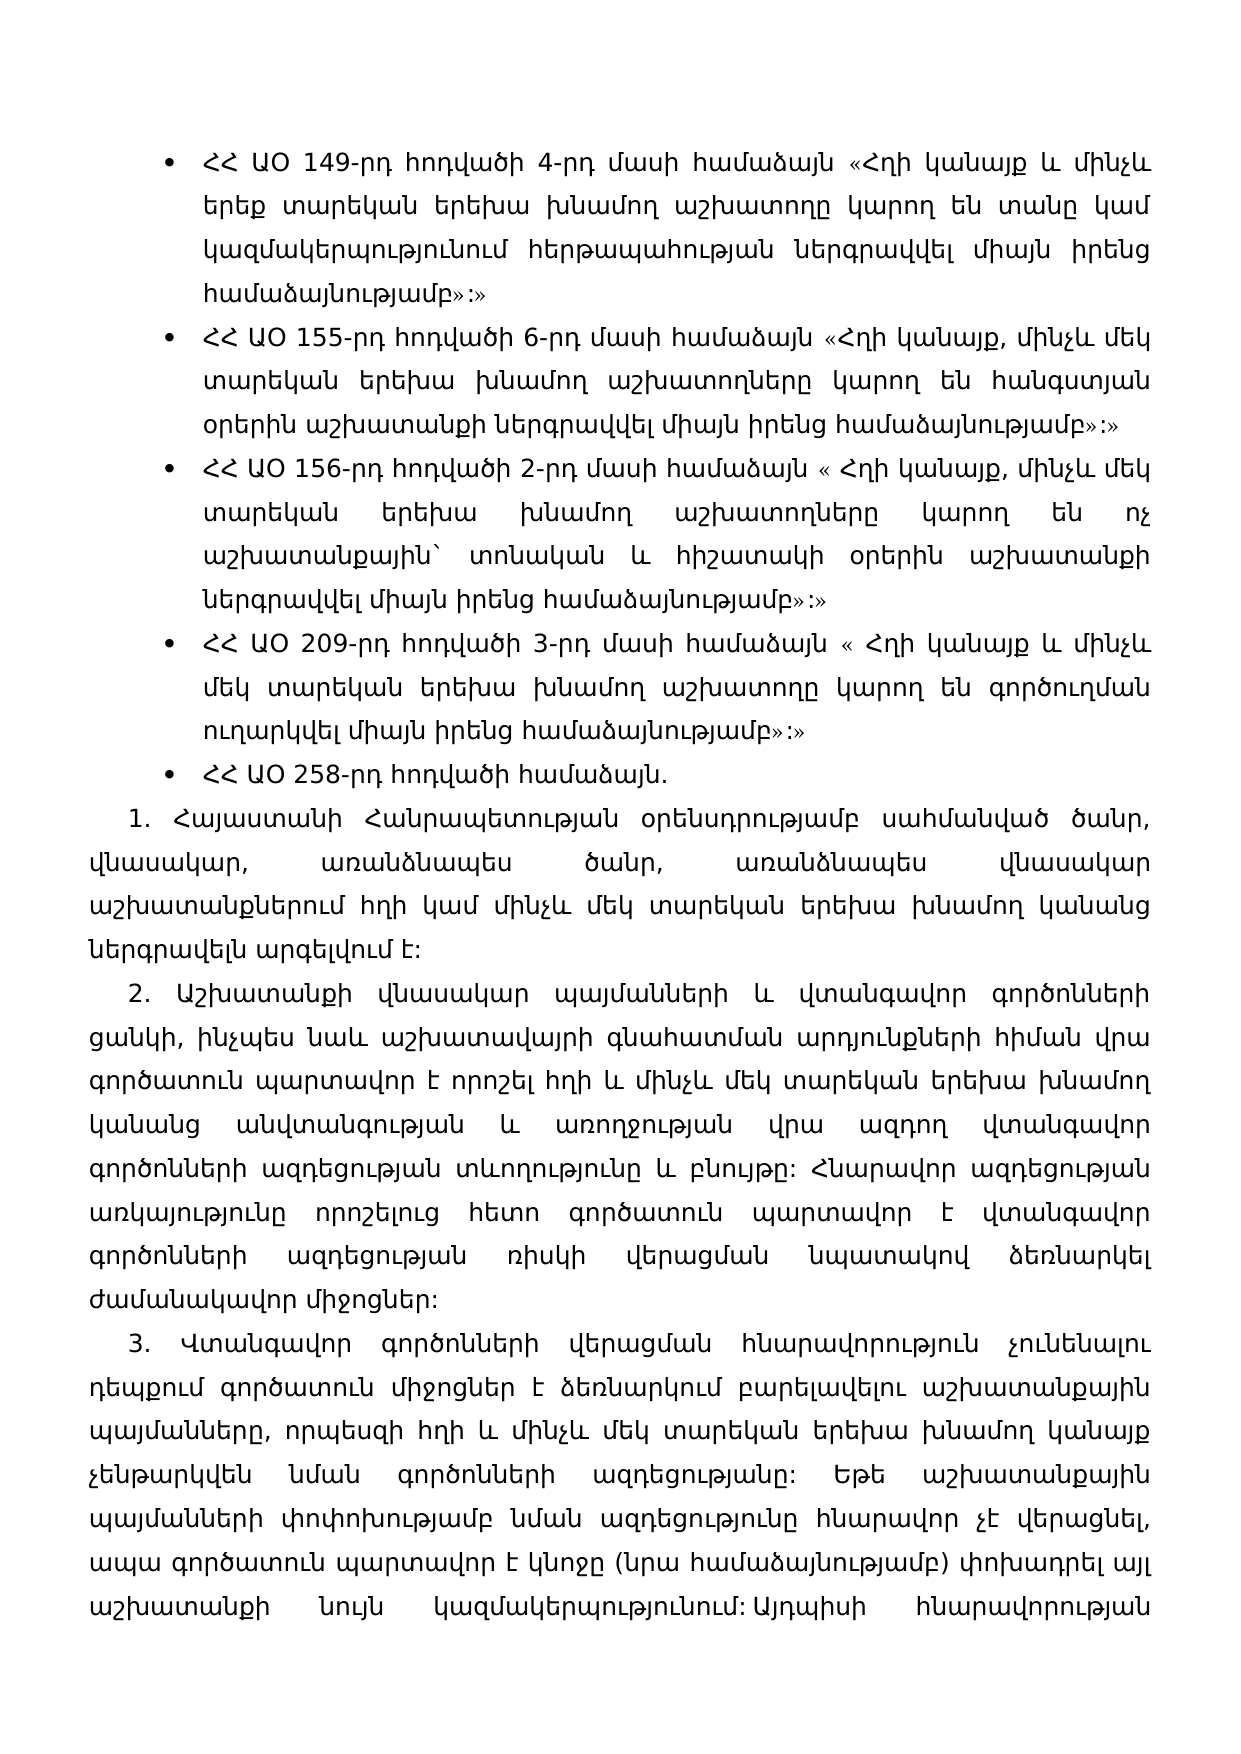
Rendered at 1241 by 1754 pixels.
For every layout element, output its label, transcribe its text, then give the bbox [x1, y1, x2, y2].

list ՀՀ ԱՕ 149-րդ հոդվածի 4-րդ մասի համաձայն Հղի կանայք և մինչև երեք տարեկան երեխա խնամող աշխատողը կարող են տանը կամ կազմակերպությունում հերթապահության ներգրավվել միայն իրենց համաձայնությամբ: [165, 148, 1152, 308]
list ՀՀ ԱՕ 156-րդ հոդվածի 2-րդ մասի համաձայն  Հղի կանայք, մինչև մեկ տարեկան երեխա խնամող աշխատողները կարող են ոչ աշխատանքային` տոնական և հիշատակի օրերին աշխատանքի ներգրավվել միայն իրենց համաձայնությամբ: [165, 454, 1152, 614]
list ՀՀ ԱՕ 258-րդ հոդվածի համաձայն. [165, 760, 1152, 789]
list ՀՀ ԱՕ 155-րդ հոդվածի 6-րդ մասի համաձայն Հղի կանայք, մինչև մեկ տարեկան երեխա խնամող աշխատողները կարող են հանգստյան օրերին աշխատանքի ներգրավվել միայն իրենց համաձայնությամբ: [165, 323, 1152, 439]
list ՀՀ ԱՕ 209-րդ հոդվածի 3-րդ մասի համաձայն  Հղի կանայք և մինչև մեկ տարեկան երեխա խնամող աշխատողը կարող են գործուղման ուղարկվել միայն իրենց համաձայնությամբ: [165, 629, 1152, 746]
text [89, 1329, 1152, 1622]
text 1. Հայաստանի Հանրապետության օրենսդրությամբ սահմանված ծանր, վնասակար, առանձնապես ծանր, առանձնապես վնասակար աշխատանքներում հղի կամ մինչև մեկ տարեկան երեխա խնամող կանանց ներգրավելն արգելվում է: [89, 804, 1152, 964]
text 2. Աշխատանքի վնասակար պայմանների և վտանգավոր գործոնների ցանկի, ինչպես նաև աշխատավայրի գնահատման արդյունքների հիման վրա գործատուն պարտավոր է որոշել հղի և մինչև մեկ տարեկան երեխա խնամող կանանց անվտանգության և առողջության վրա ազդող վտանգավոր գործոնների ազդեցության տևողությունը և բնույթը: Հնարավոր ազդեցության առկայությունը որոշելուց հետո գործատուն պարտավոր է վտանգավոր գործոնների ազդեցության ռիսկի վերացման նպատակով ձեռնարկել ժամանակավոր միջոցներ: [89, 979, 1152, 1314]
